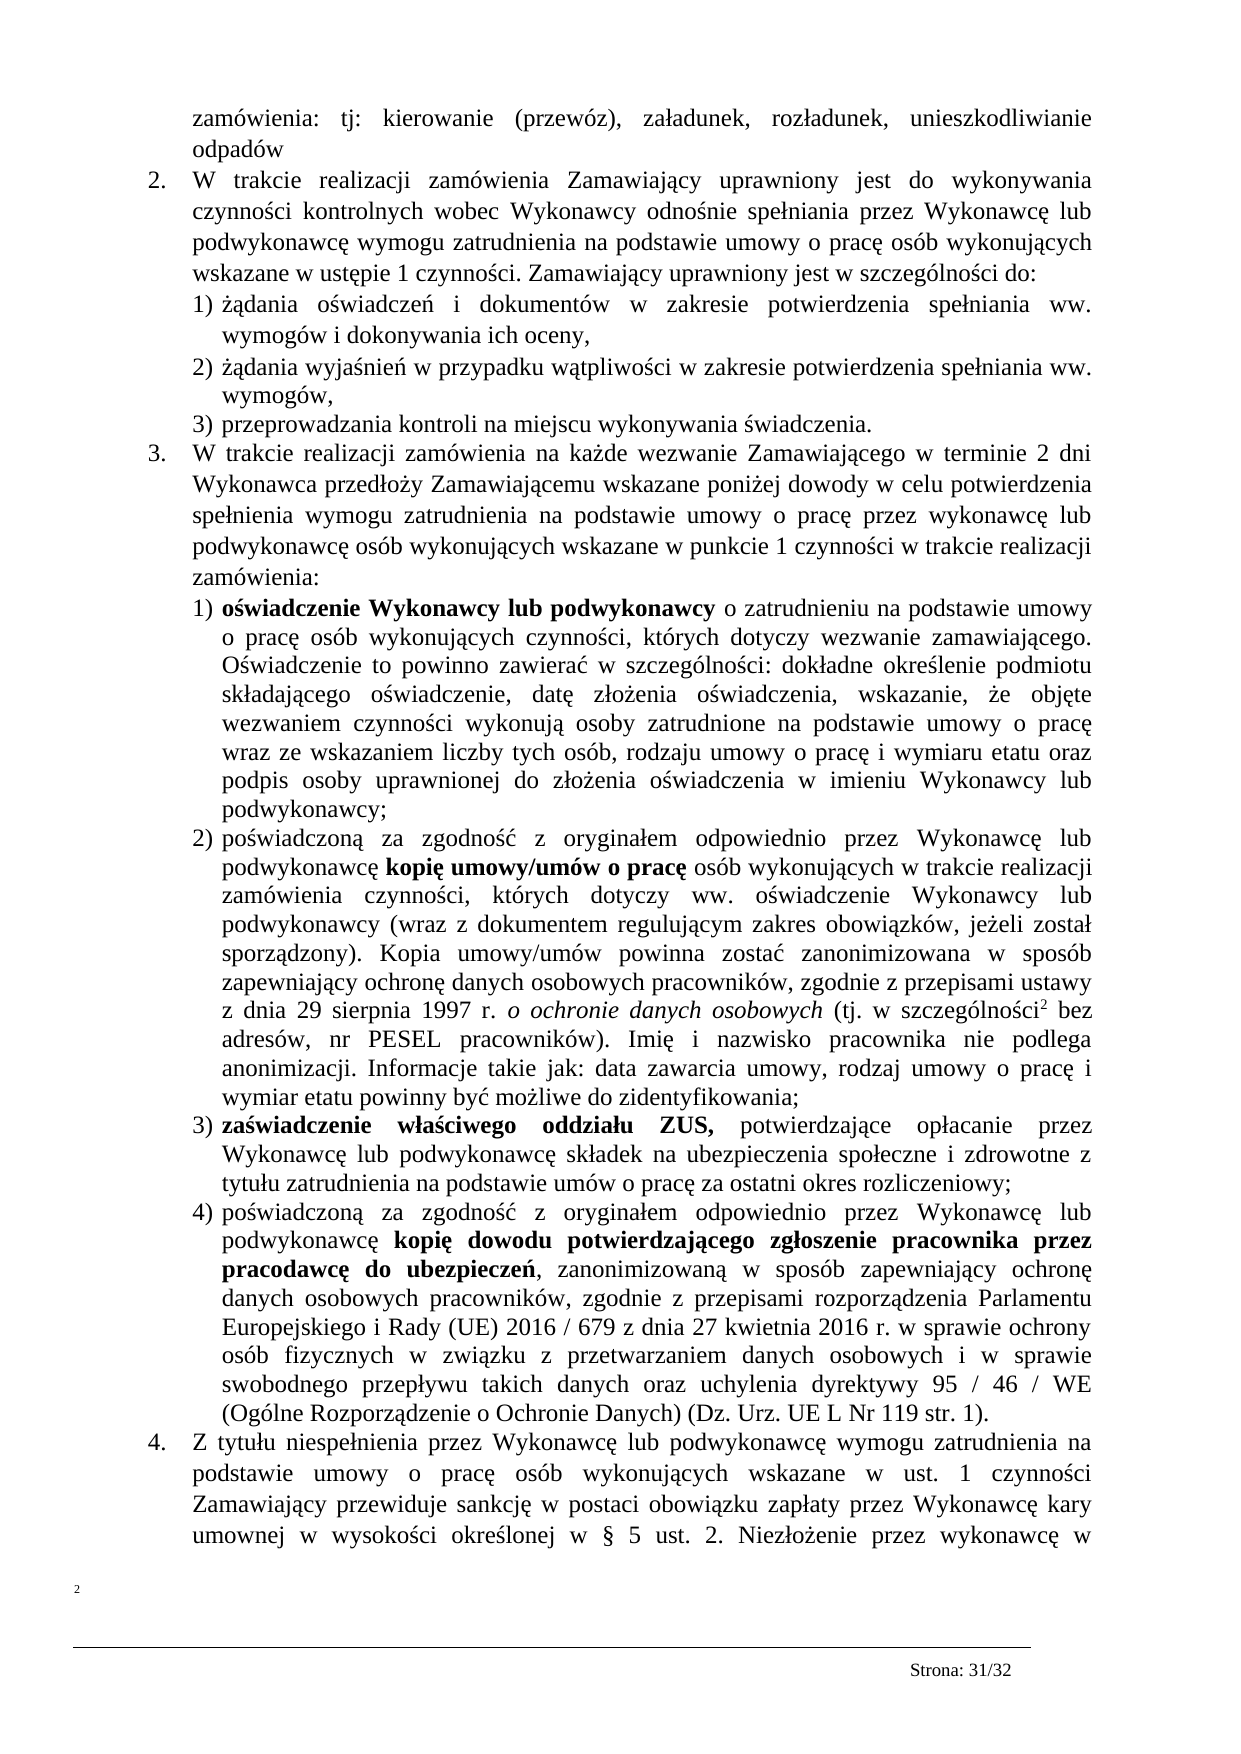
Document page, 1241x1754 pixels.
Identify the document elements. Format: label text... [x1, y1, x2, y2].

list żądania wyjaśnień w przypadku wątpliwości w zakresie potwierdzenia spełniania ww. wymogów, [192, 352, 1092, 409]
list przeprowadzania kontroli na miejscu wykonywania świadczenia. [162, 409, 1092, 438]
list W trakcie realizacji zamówienia na każde wezwanie Zamawiającego w terminie 2 dni Wykonawca przedłoży Zamawiającemu wskazane poniżej dowody w celu potwierdzenia spełnienia wymogu zatrudnienia na podstawie umowy o pracę przez wykonawcę lub podwykonawcę osób wykonujących wskazane w punkcie 1 czynności w trakcie realizacji zamówienia: [148, 438, 1092, 591]
list żądania oświadczeń i dokumentów w zakresie potwierdzenia spełniania ww. wymogów i dokonywania ich oceny, [192, 289, 1092, 349]
list oświadczenie Wykonawcy lub podwykonawcy o zatrudnieniu na podstawie umowy o pracę osób wykonujących czynności, których dotyczy wezwanie zamawiającego. Oświadczenie to powinno zawierać w szczególności: dokładne określenie podmiotu składającego oświadczenie, datę złożenia oświadczenia, wskazanie, że objęte wezwaniem czynności wykonują osoby zatrudnione na podstawie umowy o pracę wraz ze wskazaniem liczby tych osób, rodzaju umowy o pracę i wymiaru etatu oraz podpis osoby uprawnionej do złożenia oświadczenia w imieniu Wykonawcy lub podwykonawcy; [192, 593, 1092, 823]
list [148, 103, 1092, 163]
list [148, 1427, 1092, 1549]
list W trakcie realizacji zamówienia Zamawiający uprawniony jest do wykonywania czynności kontrolnych wobec Wykonawcy odnośnie spełniania przez Wykonawcę lub podwykonawcę wymogu zatrudnienia na podstawie umowy o pracę osób wykonujących wskazane w ustępie 1 czynności. Zamawiający uprawniony jest w szczególności do: [148, 165, 1092, 287]
list poświadczoną za zgodność z oryginałem odpowiednio przez Wykonawcę lub podwykonawcę kopię dowodu potwierdzającego zgłoszenie pracownika przez pracodawcę do ubezpieczeń, zanonimizowaną w sposób zapewniający ochronę danych osobowych pracowników, zgodnie z przepisami rozporządzenia Parlamentu Europejskiego i Rady (UE) 2016 / 679 z dnia 27 kwietnia 2016 r. w sprawie ochrony osób fizycznych w związku z przetwarzaniem danych osobowych i w sprawie swobodnego przepływu takich danych oraz uchylenia dyrektywy 95 / 46 / WE (Ogólne Rozporządzenie o Ochronie Danych) (Dz. Urz. UE L Nr 119 str. 1). [192, 1197, 1092, 1427]
list poświadczoną za zgodność z oryginałem odpowiednio przez Wykonawcę lub podwykonawcę kopię umowy/umów o pracę osób wykonujących w trakcie realizacji zamówienia czynności, których dotyczy ww. oświadczenie Wykonawcy lub podwykonawcy (wraz z dokumentem regulującym zakres obowiązków, jeżeli został sporządzony). Kopia umowy/umów powinna zostać zanonimizowana w sposób zapewniający ochronę danych osobowych pracowników, zgodnie z przepisami ustawy z dnia 29 sierpnia 1997 r. o ochronie danych osobowych (tj. w szczególności bez adresów, nr PESEL pracowników). Imię i nazwisko pracownika nie podlega anonimizacji. Informacje takie jak: data zawarcia umowy, rodzaj umowy o pracę i wymiar etatu powinny być możliwe do zidentyfikowania; [192, 823, 1092, 1111]
list zaświadczenie właściwego oddziału ZUS, potwierdzające opłacanie przez Wykonawcę lub podwykonawcę składek na ubezpieczenia społeczne i zdrowotne z tytułu zatrudnienia na podstawie umów o pracę za ostatni okres rozliczeniowy; [192, 1111, 1092, 1197]
